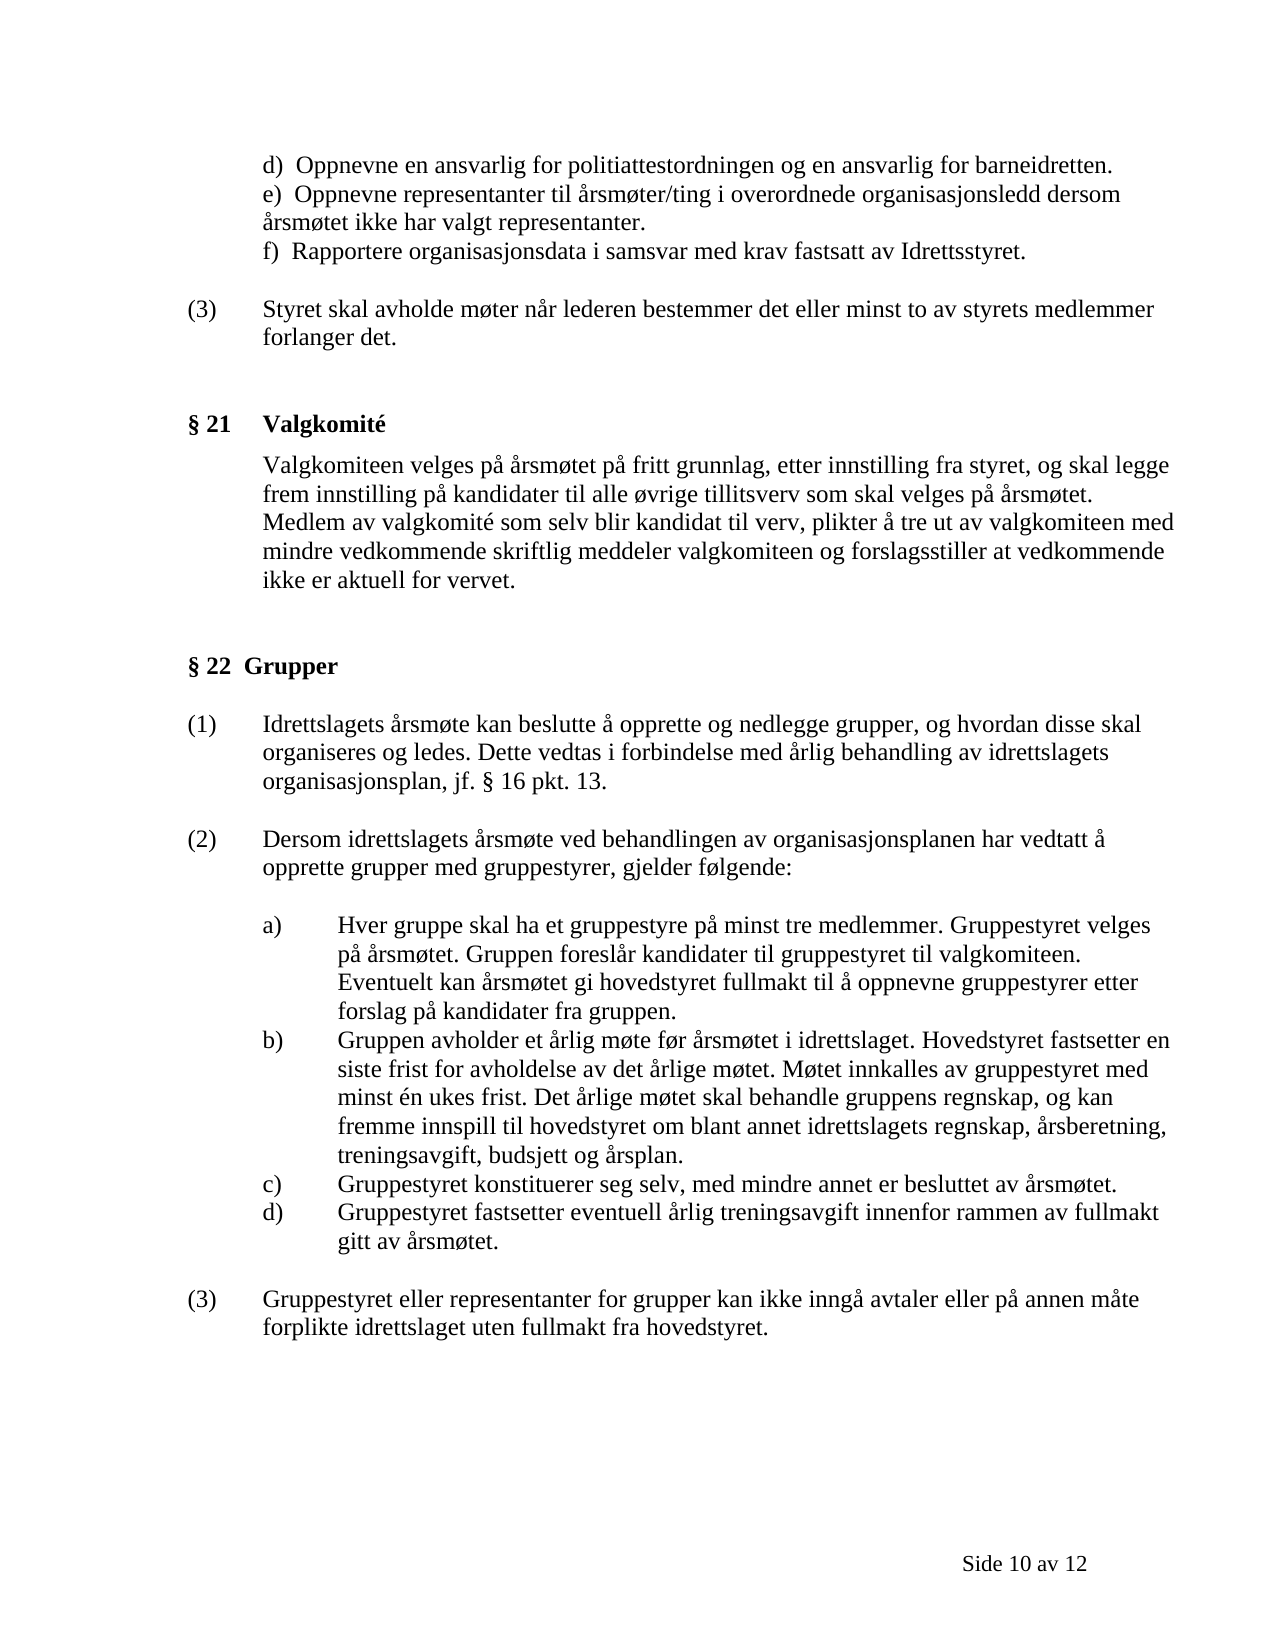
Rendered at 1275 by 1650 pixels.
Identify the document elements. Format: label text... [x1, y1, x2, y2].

list f) Rapportere organisasjonsdata i samsvar med krav fastsatt av Idrettsstyret. [187, 236, 1176, 265]
text d) Gruppestyret fastsetter eventuell årlig treningsavgift innenfor rammen av fullmakt gitt av årsmøtet. [262, 1197, 1176, 1255]
text § 21 Valgkomité [187, 409, 1176, 437]
text § 22 Grupper [187, 651, 1176, 680]
list e) Oppnevne representanter til årsmøter/ting i overordnede organisasjonsledd dersom årsmøtet ikke har valgt representanter. [262, 179, 1206, 236]
text (3) Styret skal avholde møter når lederen bestemmer det eller minst to av styrets medlemmer forlanger det. [187, 294, 1176, 351]
text c) Gruppestyret konstituerer seg selv, med mindre annet er besluttet av årsmøtet. [187, 1169, 1176, 1197]
text (3) Gruppestyret eller representanter for grupper kan ikke inngå avtaler eller på annen måte forplikte idrettslaget uten fullmakt fra hovedstyret. [187, 1284, 1176, 1341]
text (1) Idrettslagets årsmøte kan beslutte å opprette og nedlegge grupper, og hvordan disse skal organiseres og ledes. Dette vedtas i forbindelse med årlig behandling av idrettslagets organisasjonsplan, jf. § 16 pkt. 13. [187, 709, 1176, 795]
text (2) Dersom idrettslagets årsmøte ved behandlingen av organisasjonsplanen har vedtatt å opprette grupper med gruppestyrer, gjelder følgende: [187, 824, 1176, 881]
text a) Hver gruppe skal ha et gruppestyre på minst tre medlemmer. Gruppestyret velges på årsmøtet. Gruppen foreslår kandidater til gruppestyret til valgkomiteen. Eventuelt kan årsmøtet gi hovedstyret fullmakt til å oppnevne gruppestyrer etter forslag på kandidater fra gruppen. [262, 910, 1176, 1025]
text Valgkomiteen velges på årsmøtet på fritt grunnlag, etter innstilling fra styret, og skal legge frem innstilling på kandidater til alle øvrige tillitsverv som skal velges på årsmøtet. Medlem av valgkomité som selv blir kandidat til verv, plikter å tre ut av valgkomiteen med mindre vedkommende skriftlig meddeler valgkomiteen og forslagsstiller at vedkommende ikke er aktuell for vervet. [262, 450, 1176, 594]
text d) Oppnevne en ansvarlig for politiattestordningen og en ansvarlig for barneidretten. [187, 150, 1176, 179]
text b) Gruppen avholder et årlig møte før årsmøtet i idrettslaget. Hovedstyret fastsetter en siste frist for avholdelse av det årlige møtet. Møtet innkalles av gruppestyret med minst én ukes frist. Det årlige møtet skal behandle gruppens regnskap, og kan fremme innspill til hovedstyret om blant annet idrettslagets regnskap, årsberetning, treningsavgift, budsjett og årsplan. [262, 1025, 1176, 1169]
